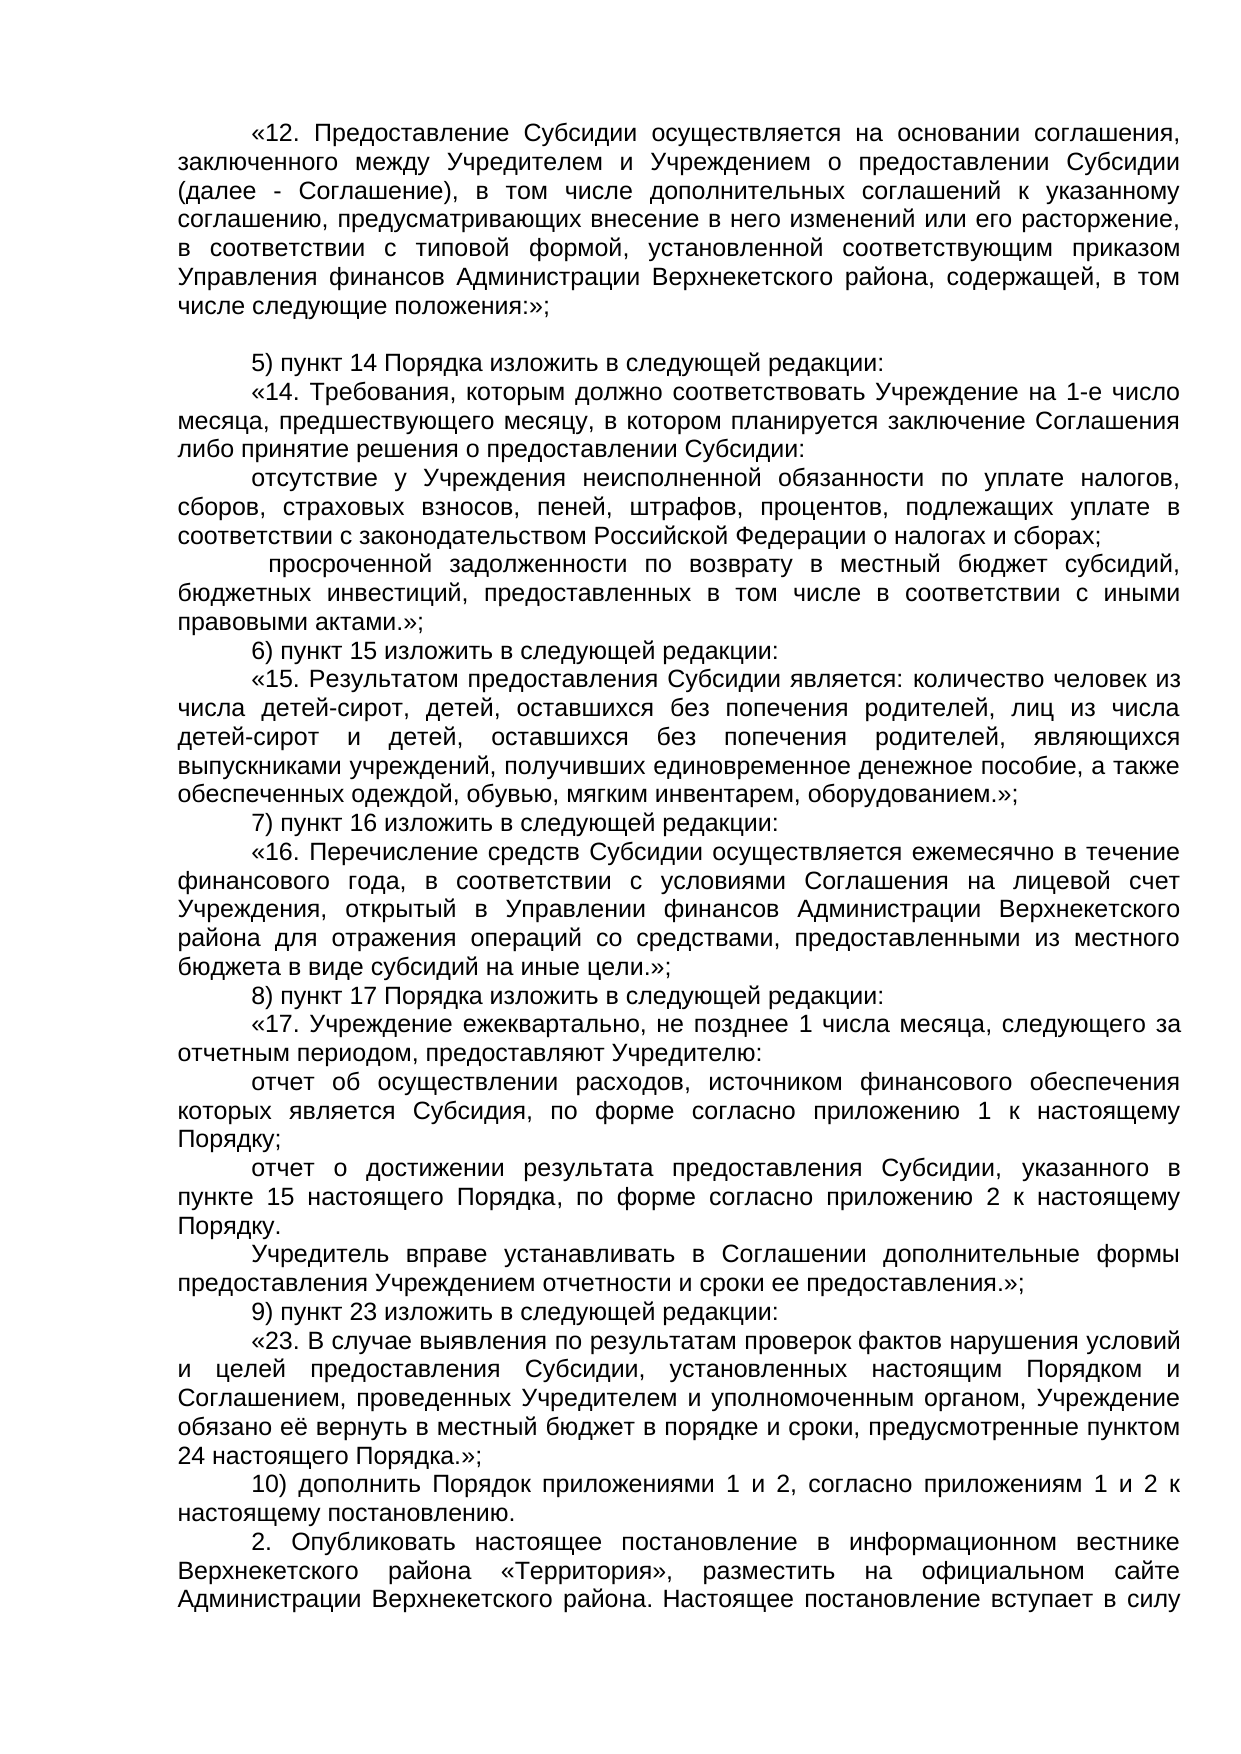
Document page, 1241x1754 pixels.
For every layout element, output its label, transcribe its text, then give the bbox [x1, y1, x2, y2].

list «15. Результатом предоставления Субсидии является: количество человек из числа детей-сирот, детей, оставшихся без попечения родителей, лиц из числа детей-сирот и детей, оставшихся без попечения родителей, являющихся выпускниками учреждений, получивших единовременное денежное пособие, а также обеспеченных одеждой, обувью, мягким инвентарем, оборудованием.»; [177, 664, 1181, 808]
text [177, 1527, 1181, 1613]
text 6) пункт 15 изложить в следующей редакции: [177, 636, 1181, 664]
text 7) пункт 16 изложить в следующей редакции: [177, 808, 1181, 837]
text «23. В случае выявления по результатам проверок фактов нарушения условий и целей предоставления Субсидии, установленных настоящим Порядком и Соглашением, проведенных Учредителем и уполномоченным органом, Учреждение обязано её вернуть в местный бюджет в порядке и сроки, предусмотренные пунктом 24 настоящего Порядка.»; [177, 1326, 1181, 1469]
text 9) пункт 23 изложить в следующей редакции: [177, 1297, 1181, 1326]
text 5) пункт 14 Порядка изложить в следующей редакции: [177, 348, 1181, 377]
text 10) дополнить Порядок приложениями 1 и 2, согласно приложениям 1 и 2 к настоящему постановлению. [177, 1469, 1181, 1527]
text «17. Учреждение ежеквартально, не позднее 1 числа месяца, следующего за отчетным периодом, предоставляют Учредителю: [177, 1009, 1181, 1067]
text 8) пункт 17 Порядка изложить в следующей редакции: [177, 981, 1181, 1009]
list просроченной задолженности по возврату в местный бюджет субсидий, бюджетных инвестиций, предоставленных в том числе в соответствии с иными правовыми актами.»; [177, 549, 1181, 636]
text «16. Перечисление средств Субсидии осуществляется ежемесячно в течение финансового года, в соответствии с условиями Соглашения на лицевой счет Учреждения, открытый в Управлении финансов Администрации Верхнекетского района для отражения операций со средствами, предоставленными из местного бюджета в виде субсидий на иные цели.»; [177, 837, 1181, 981]
text отчет об осуществлении расходов, источником финансового обеспечения которых является Субсидия, по форме согласно приложению 1 к настоящему Порядку; [177, 1067, 1181, 1153]
text «14. Требования, которым должно соответствовать Учреждение на 1-е число месяца, предшествующего месяцу, в котором планируется заключение Соглашения либо принятие решения о предоставлении Субсидии: [177, 377, 1181, 463]
text отчет о достижении результата предоставления Субсидии, указанного в пункте 15 настоящего Порядка, по форме согласно приложению 2 к настоящему Порядку. [177, 1153, 1181, 1239]
text «12. Предоставление Субсидии осуществляется на основании соглашения, заключенного между Учредителем и Учреждением о предоставлении Субсидии (далее - Соглашение), в том числе дополнительных соглашений к указанному соглашению, предусматривающих внесение в него изменений или его расторжение, в соответствии с типовой формой, установленной соответствующим приказом Управления финансов Администрации Верхнекетского района, содержащей, в том числе следующие положения:»; [177, 118, 1181, 319]
text Учредитель вправе устанавливать в Соглашении дополнительные формы предоставления Учреждением отчетности и сроки ее предоставления.»; [177, 1239, 1181, 1297]
list отсутствие у Учреждения неисполненной обязанности по уплате налогов, сборов, страховых взносов, пеней, штрафов, процентов, подлежащих уплате в соответствии с законодательством Российской Федерации о налогах и сборах; [177, 463, 1181, 549]
